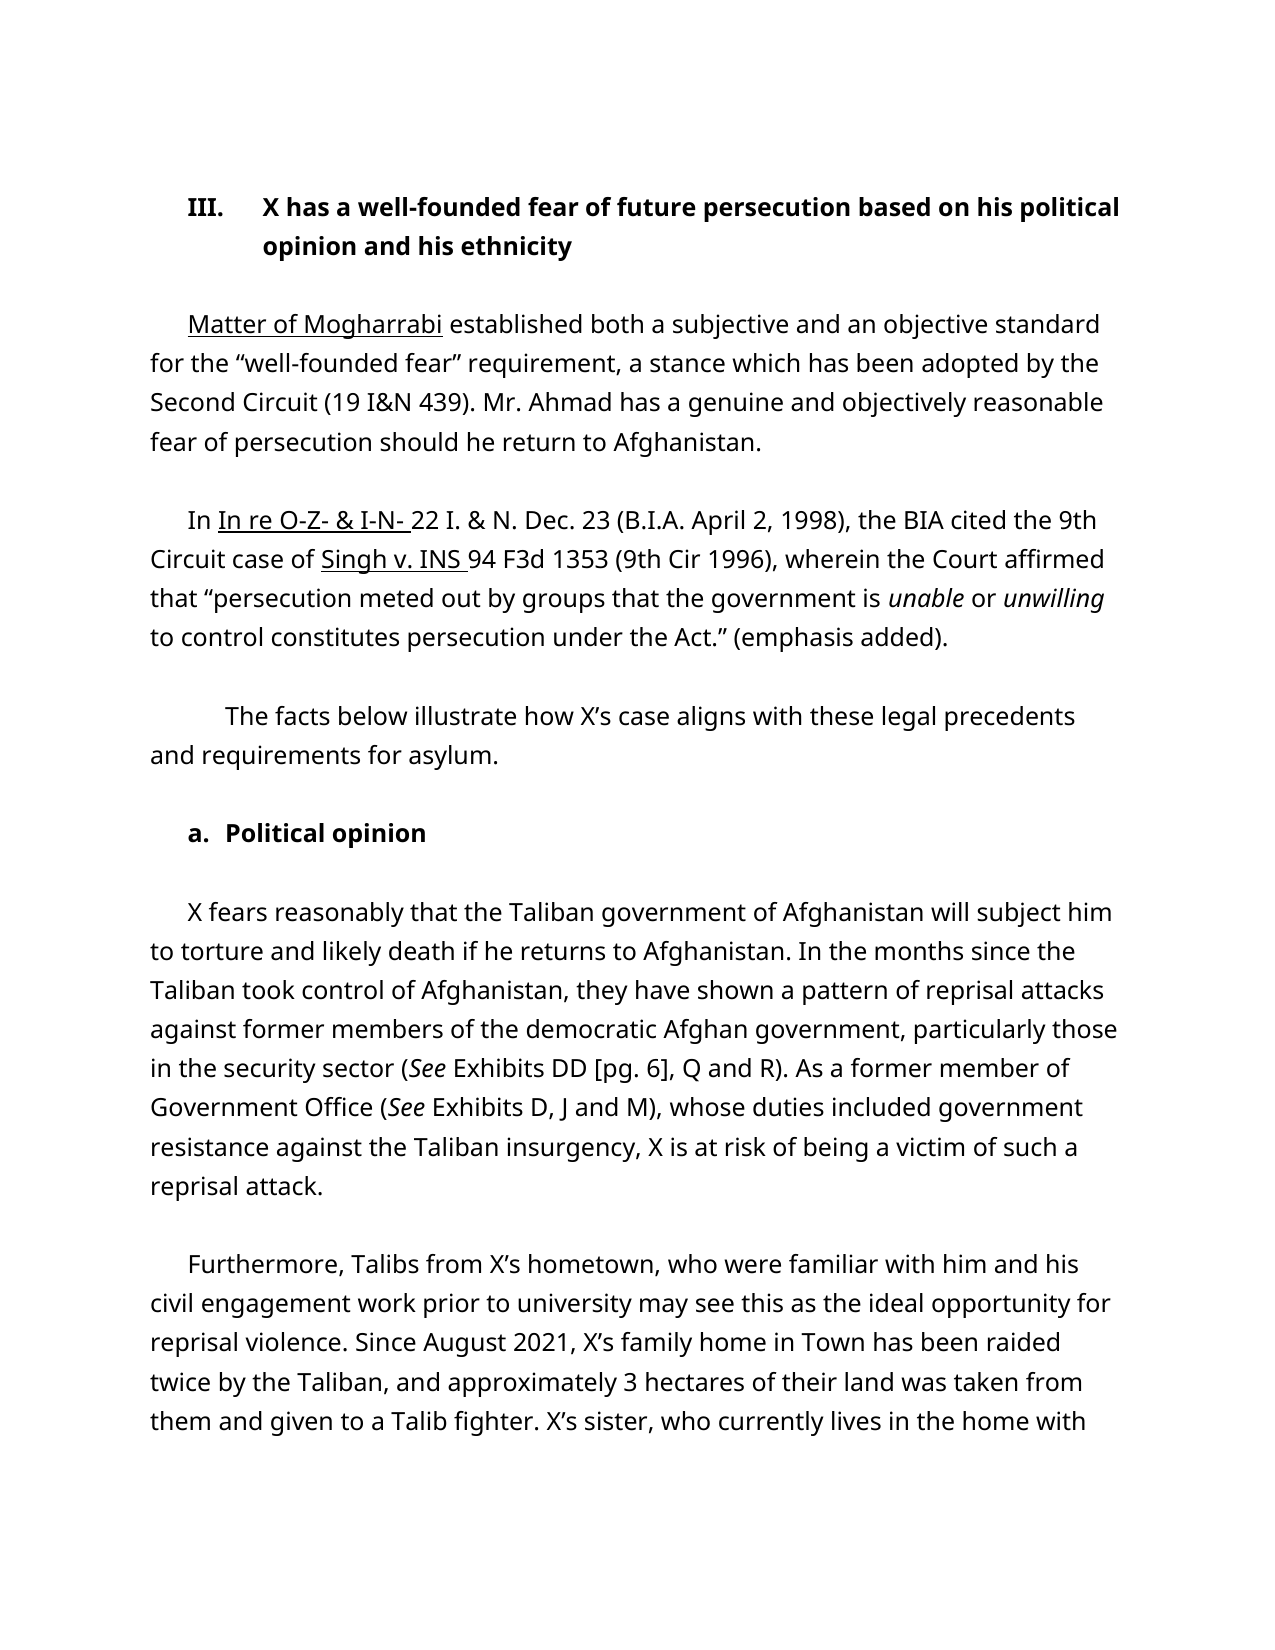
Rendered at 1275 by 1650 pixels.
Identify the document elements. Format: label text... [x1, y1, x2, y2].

list X has a well-founded fear of future persecution based on his political opinion and his ethnicity [187, 189, 1125, 262]
list Political opinion [187, 816, 1125, 850]
text X fears reasonably that the Taliban government of Afghanistan will subject him to torture and likely death if he returns to Afghanistan. In the months since the Taliban took control of Afghanistan, they have shown a pattern of reprisal attacks against former members of the democratic Afghan government, particularly those in the security sector (See Exhibits DD [pg. 6], Q and R). As a former member of Government Office (See Exhibits D, J and M), whose duties included government resistance against the Taliban insurgency, X is at risk of being a victim of such a reprisal attack. [150, 894, 1125, 1202]
text Matter of Mogharrabi established both a subjective and an objective standard for the “well-founded fear” requirement, a stance which has been adopted by the Second Circuit (19 I&N 439). Mr. Ahmad has a genuine and objectively reasonable fear of persecution should he return to Afghanistan. [150, 307, 1125, 458]
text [150, 1247, 1125, 1437]
text In In re O-Z- & I-N- 22 I. & N. Dec. 23 (B.I.A. April 2, 1998), the BIA cited the 9th Circuit case of Singh v. INS 94 F3d 1353 (9th Cir 1996), wherein the Court affirmed that “persecution meted out by groups that the government is unable or unwilling to control constitutes persecution under the Act.” (emphasis added). [150, 502, 1125, 654]
text The facts below illustrate how X’s case aligns with these legal precedents and requirements for asylum. [150, 698, 1125, 772]
